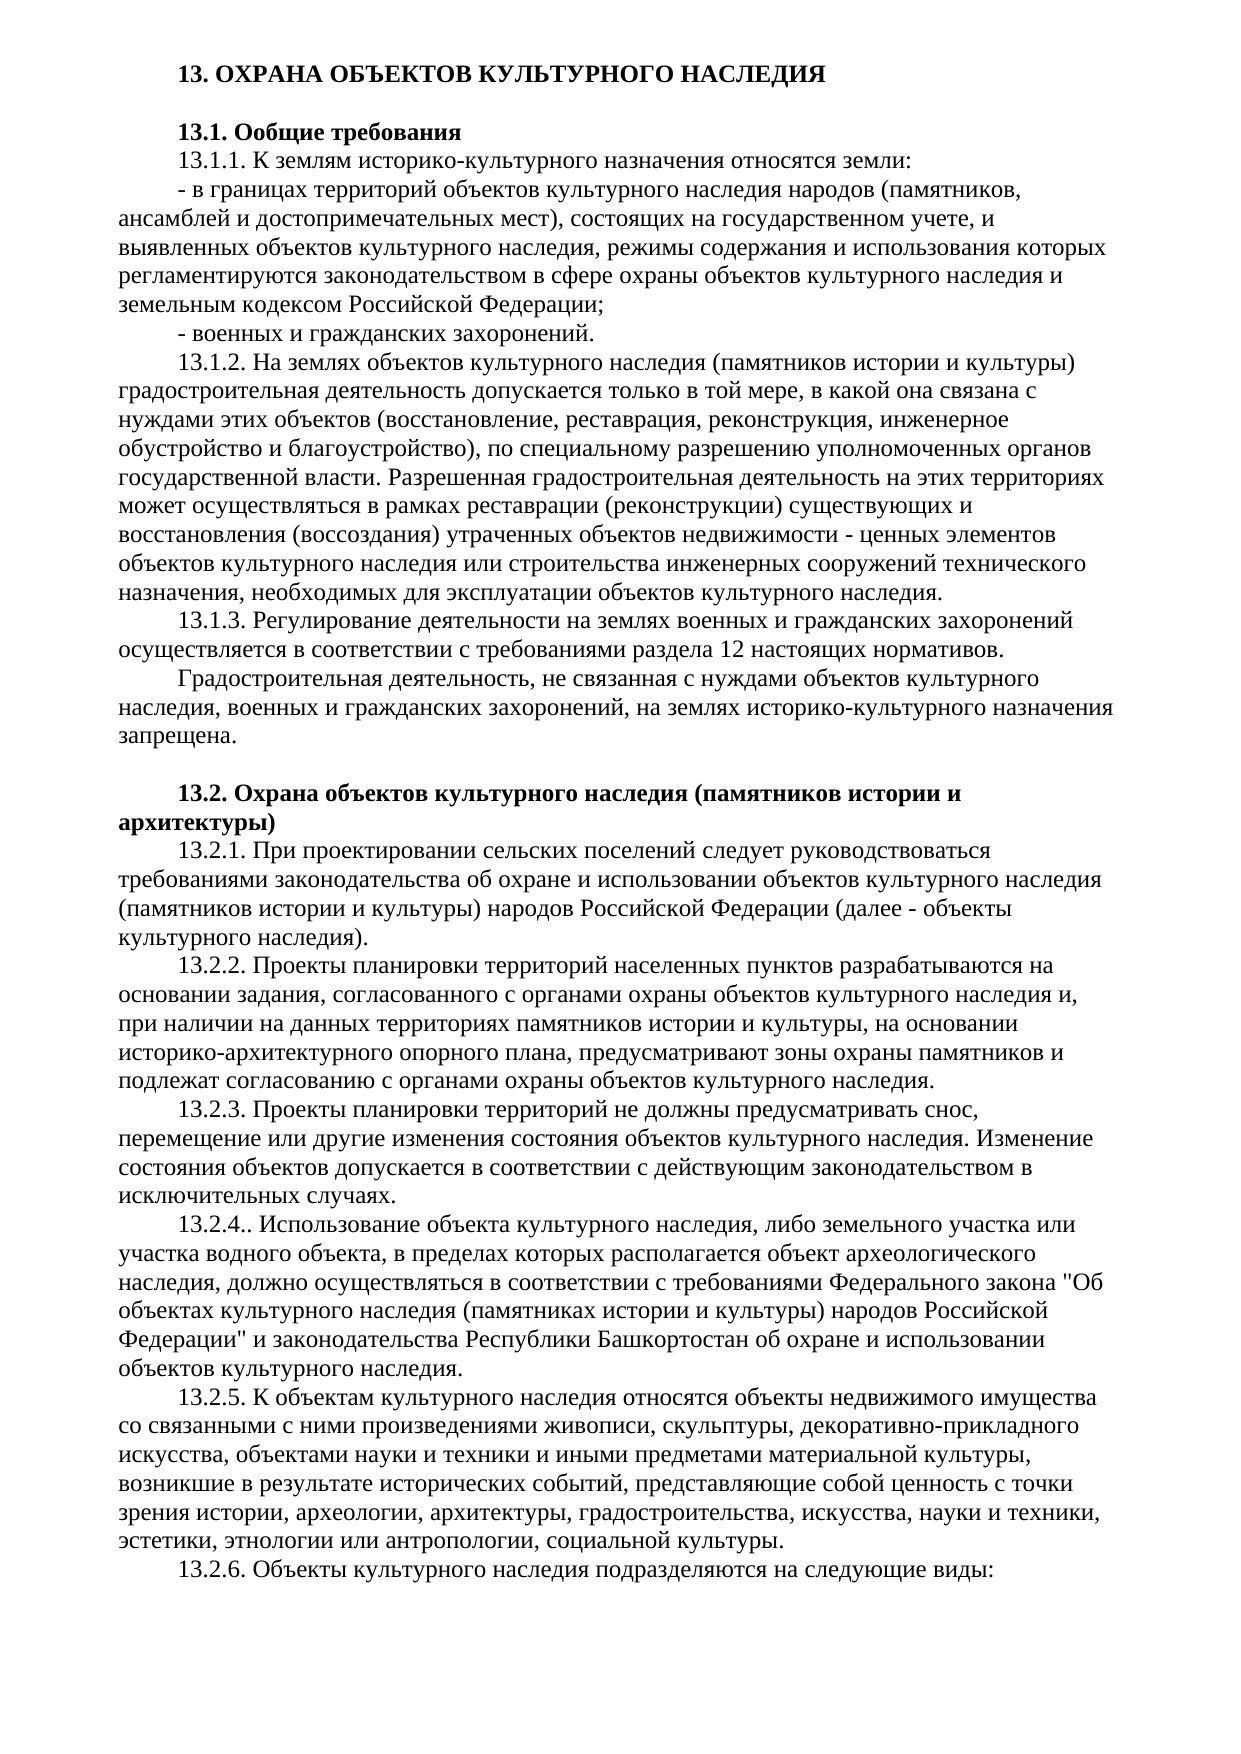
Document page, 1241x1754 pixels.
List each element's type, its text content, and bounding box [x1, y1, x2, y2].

text 13.1.2. На землях объектов культурного наследия (памятников истории и культуры) градостроительная деятельность допускается только в той мере, в какой она связана с нуждами этих объектов (восстановление, реставрация, реконструкция, инженерное обустройство и благоустройство), по специальному разрешению уполномоченных органов государственной власти. Разрешенная градостроительная деятельность на этих территориях может осуществляться в рамках реставрации (реконструкции) существующих и восстановления (воссоздания) утраченных объектов недвижимости - ценных элементов объектов культурного наследия или строительства инженерных сооружений технического назначения, необходимых для эксплуатации объектов культурного наследия. [118, 347, 1122, 605]
text 13.2.5. К объектам культурного наследия относятся объекты недвижимого имущества со связанными с ними произведениями живописи, скульптуры, декоративно-прикладного искусства, объектами науки и техники и иными предметами материальной культуры, возникшие в результате исторических событий, представляющие собой ценность с точки зрения истории, археологии, архитектуры, градостроительства, искусства, науки и техники, эстетики, этнологии или антропологии, социальной культуры. [118, 1382, 1122, 1554]
text Градостроительная деятельность, не связанная с нуждами объектов культурного наследия, военных и гражданских захоронений, на землях историко-культурного назначения запрещена. [118, 663, 1122, 749]
text 13.1.3. Регулирование деятельности на землях военных и гражданских захоронений осуществляется в соответствии с требованиями раздела 12 настоящих нормативов. [118, 605, 1122, 663]
text 13.1.1. К землям историко-культурного назначения относятся земли: [118, 145, 1122, 174]
text 13.2.6. Объекты культурного наследия подразделяются на следующие виды: [118, 1554, 1122, 1583]
text 13.2.3. Проекты планировки территорий не должны предусматривать снос, перемещение или другие изменения состояния объектов культурного наследия. Изменение состояния объектов допускается в соответствии с действующим законодательством в исключительных случаях. [118, 1094, 1122, 1209]
text 13. ОХРАНА ОБЪЕКТОВ КУЛЬТУРНОГО НАСЛЕДИЯ [118, 59, 1122, 88]
text 13.2. Охрана объектов культурного наследия (памятников истории и архитектуры) [118, 778, 1122, 835]
text - военных и гражданских захоронений. [118, 318, 1122, 347]
text 13.1. Ообщие требования [118, 117, 1122, 145]
text - в границах территорий объектов культурного наследия народов (памятников, ансамблей и достопримечательных мест), состоящих на государственном учете, и выявленных объектов культурного наследия, режимы содержания и использования которых регламентируются законодательством в сфере охраны объектов культурного наследия и земельным кодексом Российской Федерации; [118, 174, 1122, 318]
text 13.2.2. Проекты планировки территорий населенных пунктов разрабатываются на основании задания, согласованного с органами охраны объектов культурного наследия и, при наличии на данных территориях памятников истории и культуры, на основании историко-архитектурного опорного плана, предусматривают зоны охраны памятников и подлежат согласованию с органами охраны объектов культурного наследия. [118, 950, 1122, 1094]
text 13.2.4.. Использование объекта культурного наследия, либо земельного участка или участка водного объекта, в пределах которых располагается объект археологического наследия, должно осуществляться в соответствии с требованиями Федерального закона "Об объектах культурного наследия (памятниках истории и культуры) народов Российской Федерации" и законодательства Республики Башкортостан об охране и использовании объектов культурного наследия. [118, 1209, 1122, 1382]
text 13.2.1. При проектировании сельских поселений следует руководствоваться требованиями законодательства об охране и использовании объектов культурного наследия (памятников истории и культуры) народов Российской Федерации (далее - объекты культурного наследия). [118, 835, 1122, 950]
